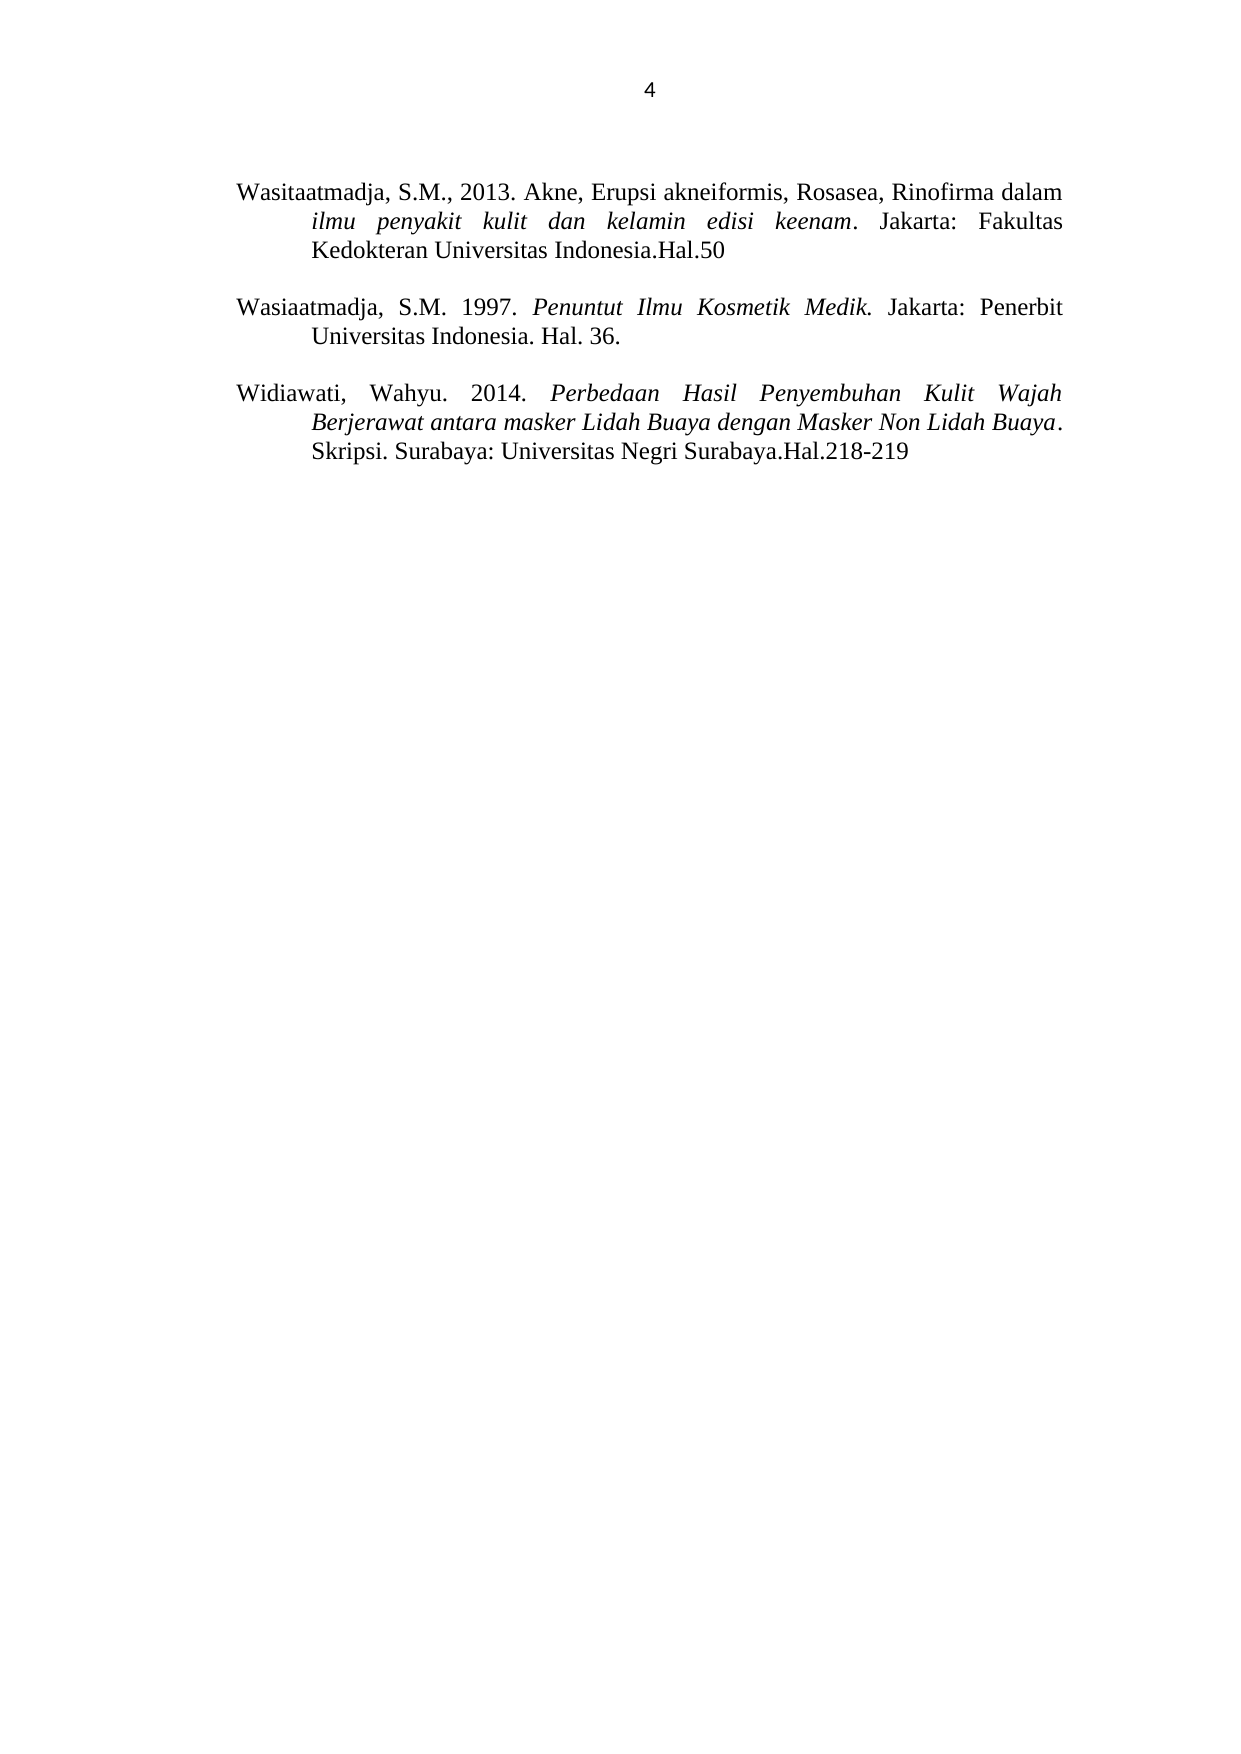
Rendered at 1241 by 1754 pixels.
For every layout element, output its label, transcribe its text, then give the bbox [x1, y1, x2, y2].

text Widiawati, Wahyu. 2014. Perbedaan Hasil Penyembuhan Kulit Wajah Berjerawat antara masker Lidah Buaya dengan Masker Non Lidah Buaya. Skripsi. Surabaya: Universitas Negri Surabaya.Hal.218-219 [236, 378, 1063, 465]
text Wasitaatmadja, S.M., 2013. Akne, Erupsi akneiformis, Rosasea, Rinofirma dalam ilmu penyakit kulit dan kelamin edisi keenam. Jakarta: Fakultas Kedokteran Universitas Indonesia.Hal.50 [236, 177, 1063, 263]
text Wasiaatmadja, S.M. 1997. Penuntut Ilmu Kosmetik Medik. Jakarta: Penerbit Universitas Indonesia. Hal. 36. [236, 292, 1063, 350]
